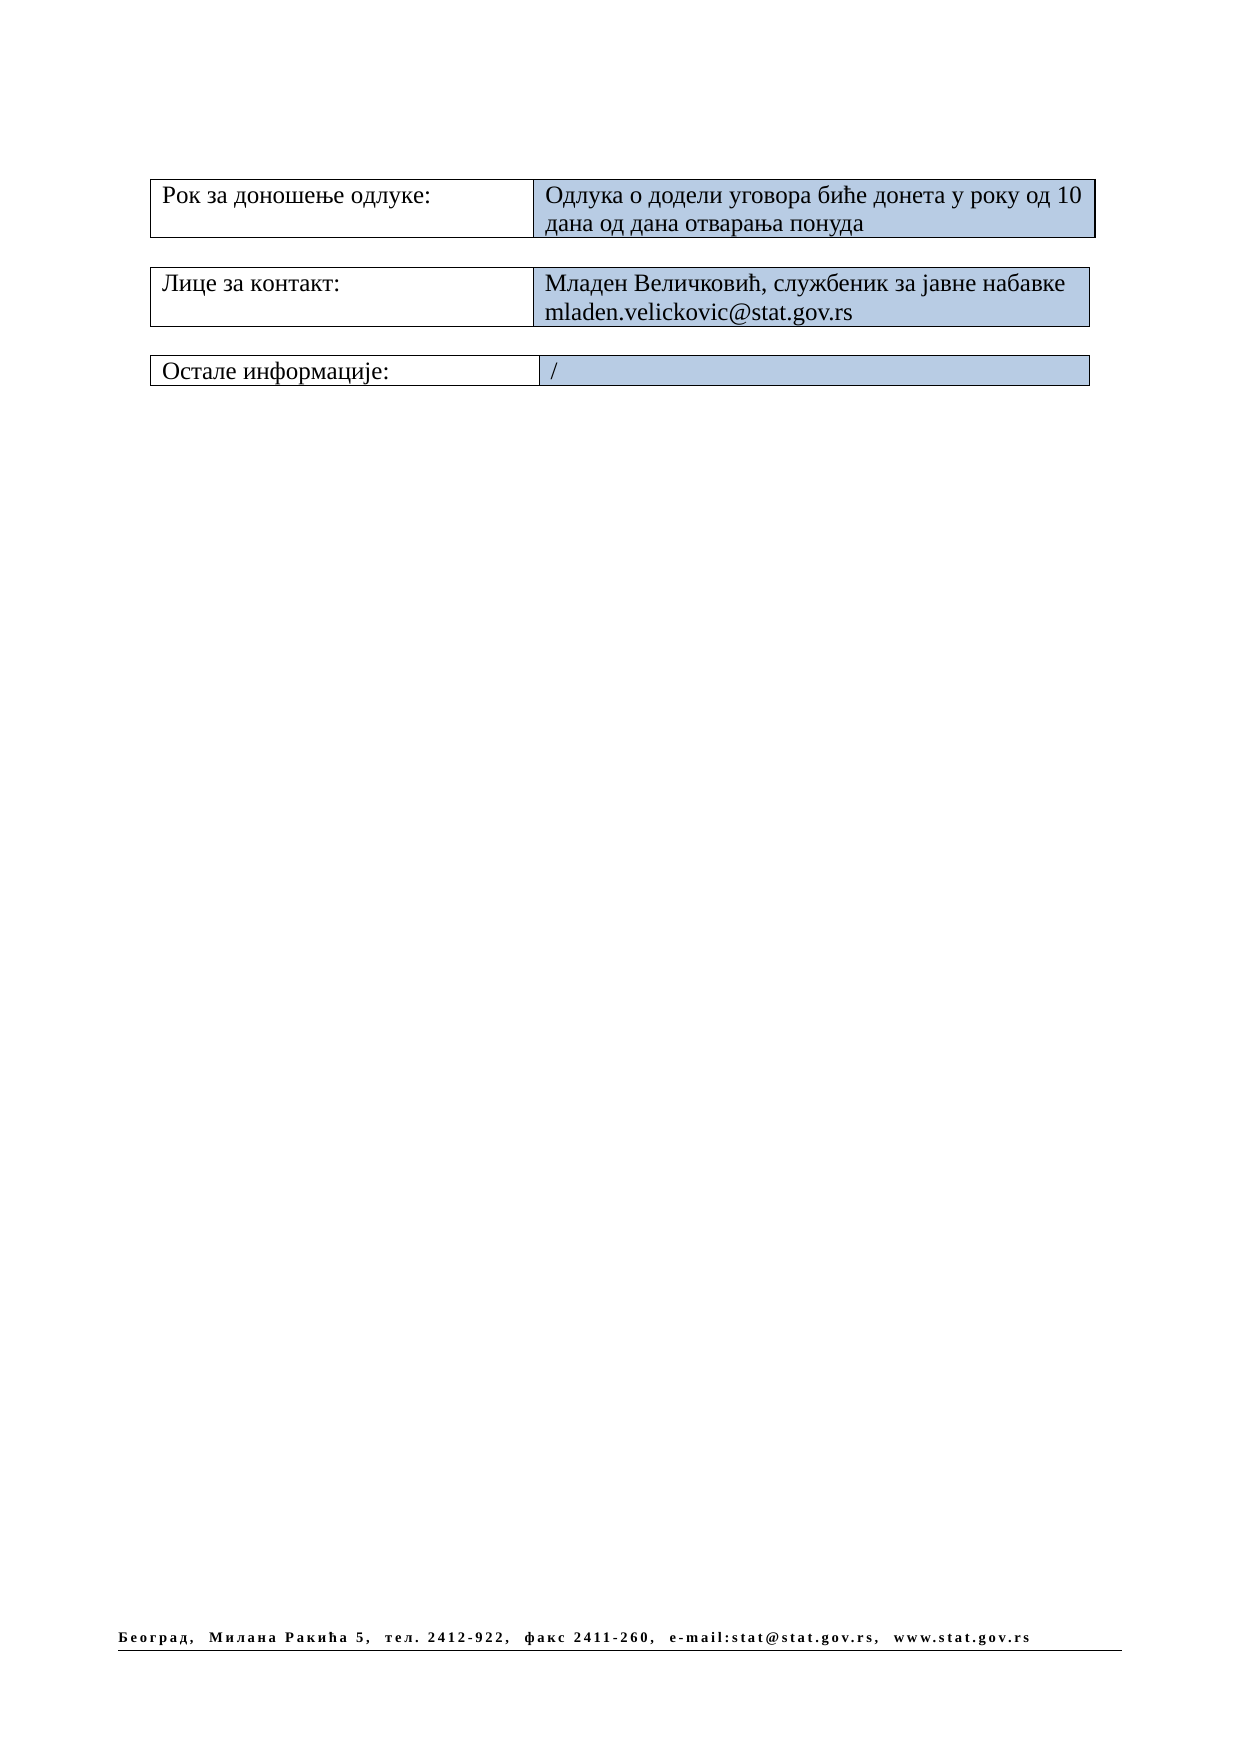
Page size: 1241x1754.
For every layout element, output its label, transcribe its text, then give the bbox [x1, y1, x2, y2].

table_header Лице за контакт: [151, 268, 533, 326]
table_header Рок за доношење одлуке: [151, 180, 533, 237]
table_header / [540, 356, 1089, 385]
table_header Младен Величковић, службеник за јавне набавке mladen.velickovic@stat.gov.rs [534, 268, 1089, 326]
table_header Одлука о додели уговора биће донета у року од 10 дана од дана отварања понуда [534, 180, 1094, 237]
table_header Остале информације: [151, 356, 539, 385]
